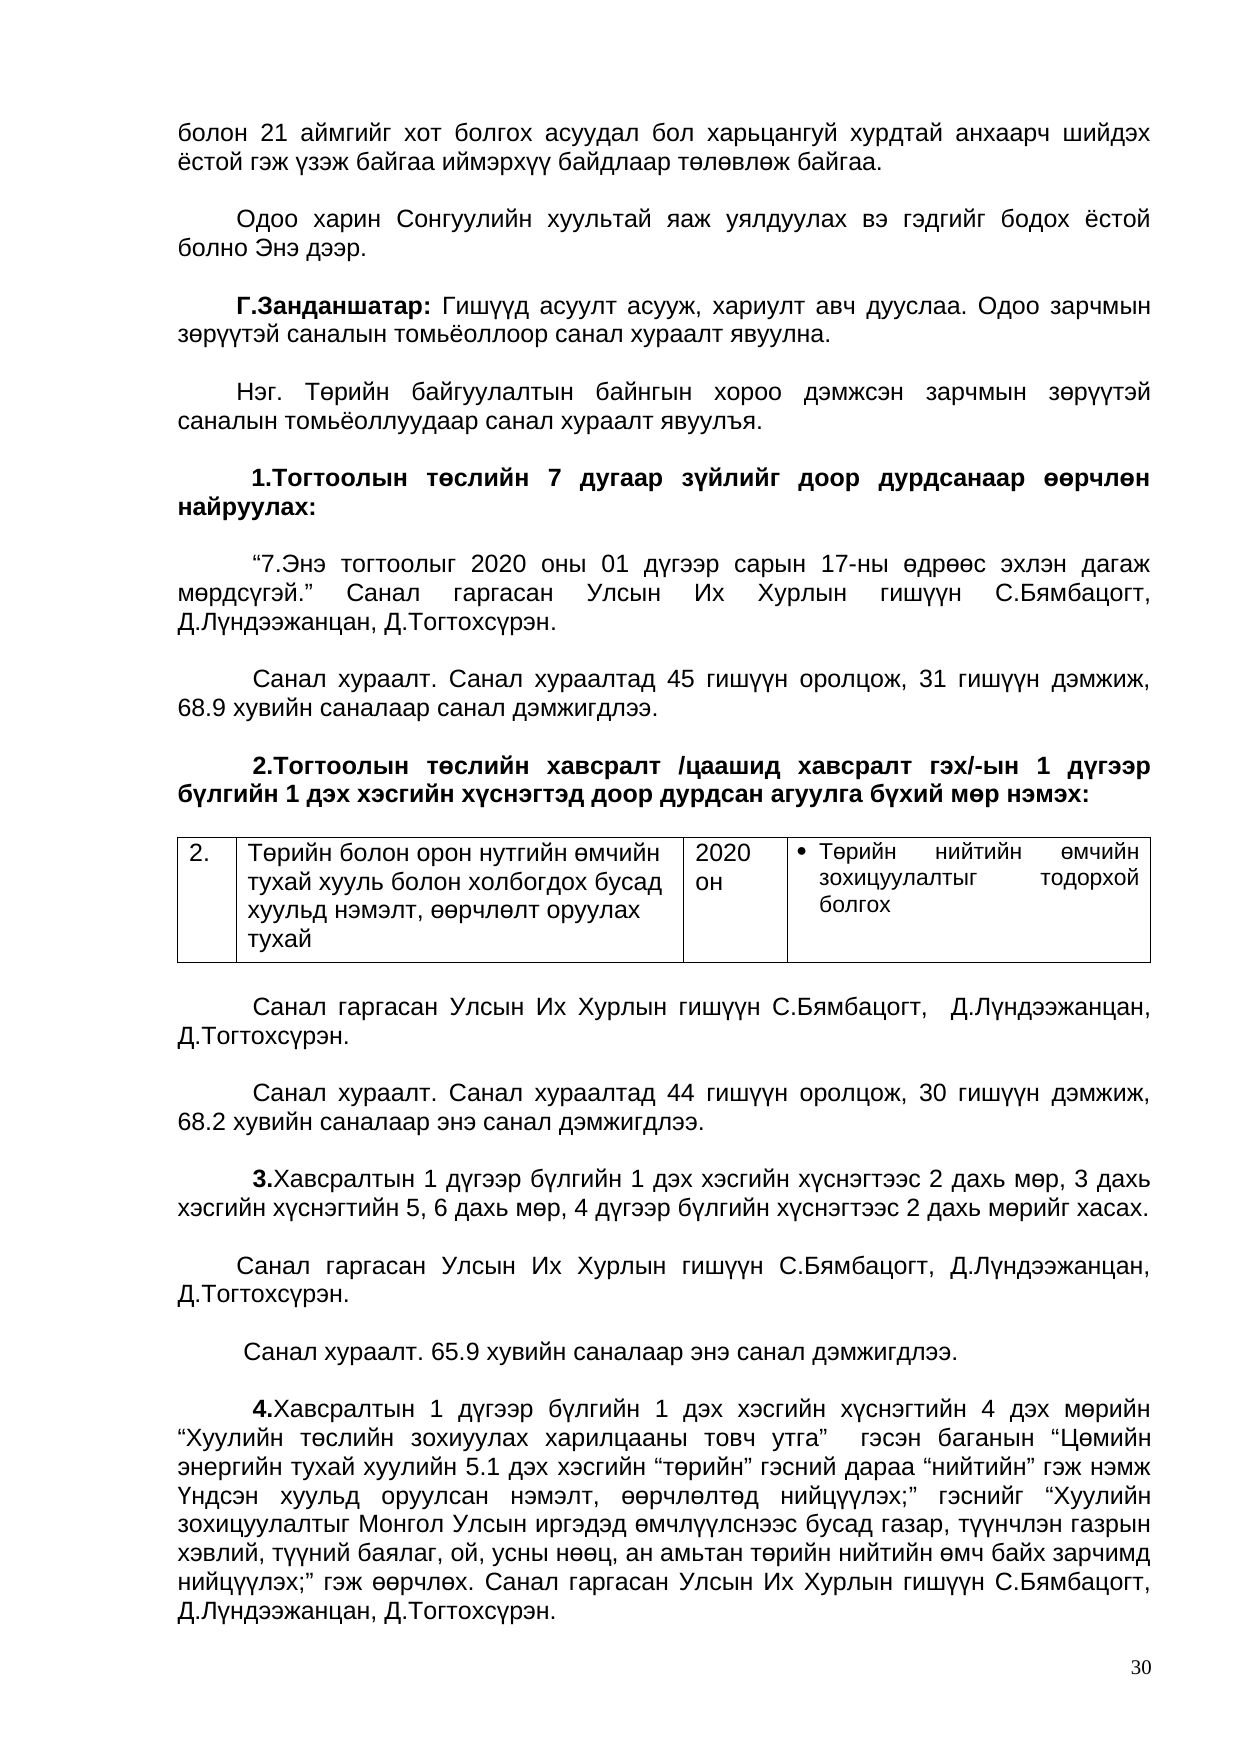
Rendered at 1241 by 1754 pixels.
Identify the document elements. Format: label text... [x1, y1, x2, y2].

text 4.Хавсралтын 1 дүгээр бүлгийн 1 дэх хэсгийн хүснэгтийн 4 дэх мөрийн “Хуулийн төслийн зохиуулах харилцааны товч утга” гэсэн баганын “Цөмийн энергийн тухай хуулийн 5.1 дэх хэсгийн “төрийн” гэсний дараа “нийтийн” гэж нэмж Үндсэн хуульд оруулсан нэмэлт, өөрчлөлтөд нийцүүлэх;” гэснийг “Хуулийн зохицуулалтыг Монгол Улсын иргэдэд өмчлүүлснээс бусад газар, түүнчлэн газрын хэвлий, түүний баялаг, ой, усны нөөц, ан амьтан төрийн нийтийн өмч байх зарчимд нийцүүлэх;” гэж өөрчлөх. Санал гаргасан Улсын Их Хурлын гишүүн С.Бямбацогт, Д.Лүндээжанцан, Д.Тогтохсүрэн. [177, 1481, 1152, 1624]
text “7.Энэ тогтоолыг 2020 оны 01 дүгээр сарын 17-ны өдрөөс эхлэн дагаж мөрдсүгэй.” Санал гаргасан Улсын Их Хурлын гишүүн С.Бямбацогт, Д.Лүндээжанцан, Д.Тогтохсүрэн. [177, 549, 1152, 636]
text 4.Хавсралтын 1 дүгээр бүлгийн 1 дэх хэсгийн хүснэгтийн 4 дэх мөрийн “Хуулийн төслийн зохиуулах харилцааны товч утга” гэсэн баганын “Цөмийн энергийн тухай хуулийн 5.1 дэх хэсгийн “төрийн” гэсний дараа “нийтийн” гэж нэмж Үндсэн хуульд оруулсан нэмэлт, өөрчлөлтөд нийцүүлэх;” гэснийг “Хуулийн зохицуулалтыг Монгол Улсын иргэдэд өмчлүүлснээс бусад газар, түүнчлэн газрын хэвлий, түүний баялаг, ой, усны нөөц, ан амьтан төрийн нийтийн өмч байх зарчимд нийцүүлэх;” гэж өөрчлөх. Санал гаргасан Улсын Их Хурлын гишүүн С.Бямбацогт, Д.Лүндээжанцан, Д.Тогтохсүрэн. [177, 1394, 1152, 1481]
table_header 2020 он [684, 838, 787, 962]
text Санал хураалт. Санал хураалтад 44 гишүүн оролцож, 30 гишүүн дэмжиж, 68.2 хувийн саналаар энэ санал дэмжигдлээ. [177, 1078, 1152, 1136]
text 1.Тогтоолын төслийн 7 дугаар зүйлийг доор дурдсанаар өөрчлөн найруулах: [177, 463, 1152, 521]
table_header 2. [178, 838, 236, 962]
text 3.Хавсралтын 1 дүгээр бүлгийн 1 дэх хэсгийн хүснэгтээс 2 дахь мөр, 3 дахь хэсгийн хүснэгтийн 5, 6 дахь мөр, 4 дүгээр бүлгийн хүснэгтээс 2 дахь мөрийг хасах. [177, 1164, 1152, 1222]
text Одоо харин Сонгуулийн хуультай яаж уялдуулах вэ гэдгийг бодох ёстой болно Энэ дээр. [177, 204, 1152, 262]
text Санал хураалт. Санал хураалтад 45 гишүүн оролцож, 31 гишүүн дэмжиж, 68.9 хувийн саналаар санал дэмжигдлээ. [177, 664, 1152, 722]
text Санал хураалт. 65.9 хувийн саналаар энэ санал дэмжигдлээ. [177, 1337, 1152, 1366]
table_header Төрийн болон орон нутгийн өмчийн тухай хууль болон холбогдох бусад хуульд нэмэлт, өөрчлөлт оруулах тухай [237, 838, 683, 962]
text Нэг. Төрийн байгуулалтын байнгын хороо дэмжсэн зарчмын зөрүүтэй саналын томьёоллуудаар санал хураалт явуулъя. [177, 377, 1152, 434]
text Г.Занданшатар: Гишүүд асуулт асууж, хариулт авч дууслаа. Одоо зарчмын зөрүүтэй саналын томьёоллоор санал хураалт явуулна. [177, 291, 1152, 348]
text Санал гаргасан Улсын Их Хурлын гишүүн С.Бямбацогт, Д.Лүндээжанцан, Д.Тогтохсүрэн. [177, 992, 1152, 1049]
text Санал гаргасан Улсын Их Хурлын гишүүн С.Бямбацогт, Д.Лүндээжанцан, Д.Тогтохсүрэн. [177, 1251, 1152, 1308]
table_header Төрийн нийтийн өмчийн зохицуулалтыг тодорхой болгох [788, 838, 1150, 962]
text 2.Тогтоолын төслийн хавсралт /цаашид хавсралт гэх/-ын 1 дүгээр бүлгийн 1 дэх хэсгийн хүснэгтэд доор дурдсан агуулга бүхий мөр нэмэх: [177, 751, 1152, 808]
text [177, 118, 1152, 176]
